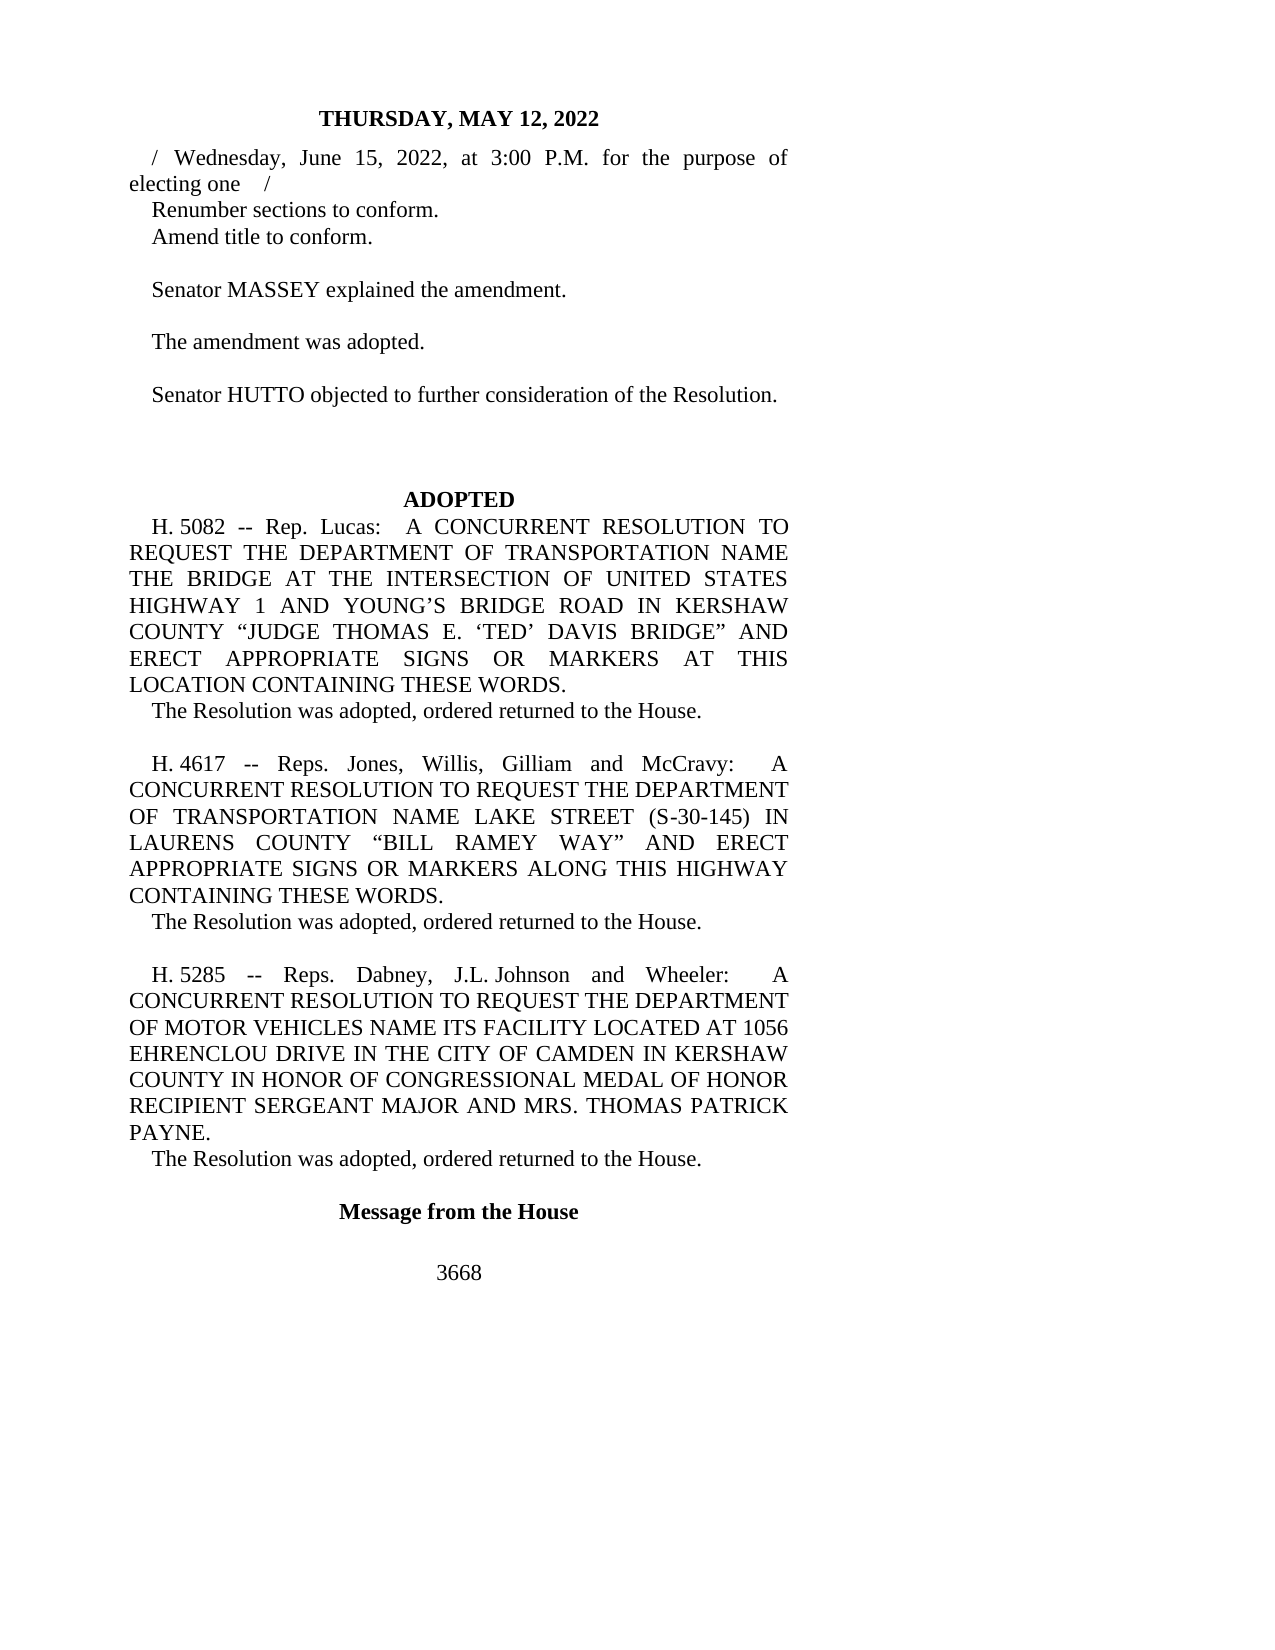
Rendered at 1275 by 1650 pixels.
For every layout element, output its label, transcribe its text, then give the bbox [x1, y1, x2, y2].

text The amendment was adopted. [129, 328, 789, 355]
text The Resolution was adopted, ordered returned to the House. [129, 908, 789, 934]
text Message from the House [129, 1198, 789, 1224]
text H. 5285 -- Reps. Dabney, J.L. Johnson and Wheeler: A CONCURRENT RESOLUTION TO REQUEST THE DEPARTMENT OF MOTOR VEHICLES NAME ITS FACILITY LOCATED AT 1056 EHRENCLOU DRIVE IN THE CITY OF CAMDEN IN KERSHAW COUNTY IN HONOR OF CONGRESSIONAL MEDAL OF HONOR RECIPIENT SERGEANT MAJOR AND MRS. THOMAS PATRICK PAYNE. [129, 961, 789, 1145]
text The Resolution was adopted, ordered returned to the House. [129, 697, 789, 724]
text H. 5082 -- Rep. Lucas: A CONCURRENT RESOLUTION TO REQUEST THE DEPARTMENT OF TRANSPORTATION NAME THE BRIDGE AT THE INTERSECTION OF UNITED STATES HIGHWAY 1 AND YOUNG’S BRIDGE ROAD IN KERSHAW COUNTY “JUDGE THOMAS E. ‘TED’ DAVIS BRIDGE” AND ERECT APPROPRIATE SIGNS OR MARKERS AT THIS LOCATION CONTAINING THESE WORDS. [129, 513, 789, 697]
text The Resolution was adopted, ordered returned to the House. [129, 1145, 789, 1172]
text Senator MASSEY explained the amendment. [129, 276, 789, 302]
text / Wednesday, June 15, 2022, at 3:00 P.M. for the purpose of electing one / [129, 144, 789, 197]
text ADOPTED [129, 486, 789, 513]
text Senator HUTTO objected to further consideration of the Resolution. [129, 381, 789, 407]
text H. 4617 -- Reps. Jones, Willis, Gilliam and McCravy: A CONCURRENT RESOLUTION TO REQUEST THE DEPARTMENT OF TRANSPORTATION NAME LAKE STREET (S-30-145) IN LAURENS COUNTY “BILL RAMEY WAY” AND ERECT APPROPRIATE SIGNS OR MARKERS ALONG THIS HIGHWAY CONTAINING THESE WORDS. [129, 750, 789, 908]
text Amend title to conform. [129, 223, 789, 249]
text Renumber sections to conform. [129, 197, 789, 223]
